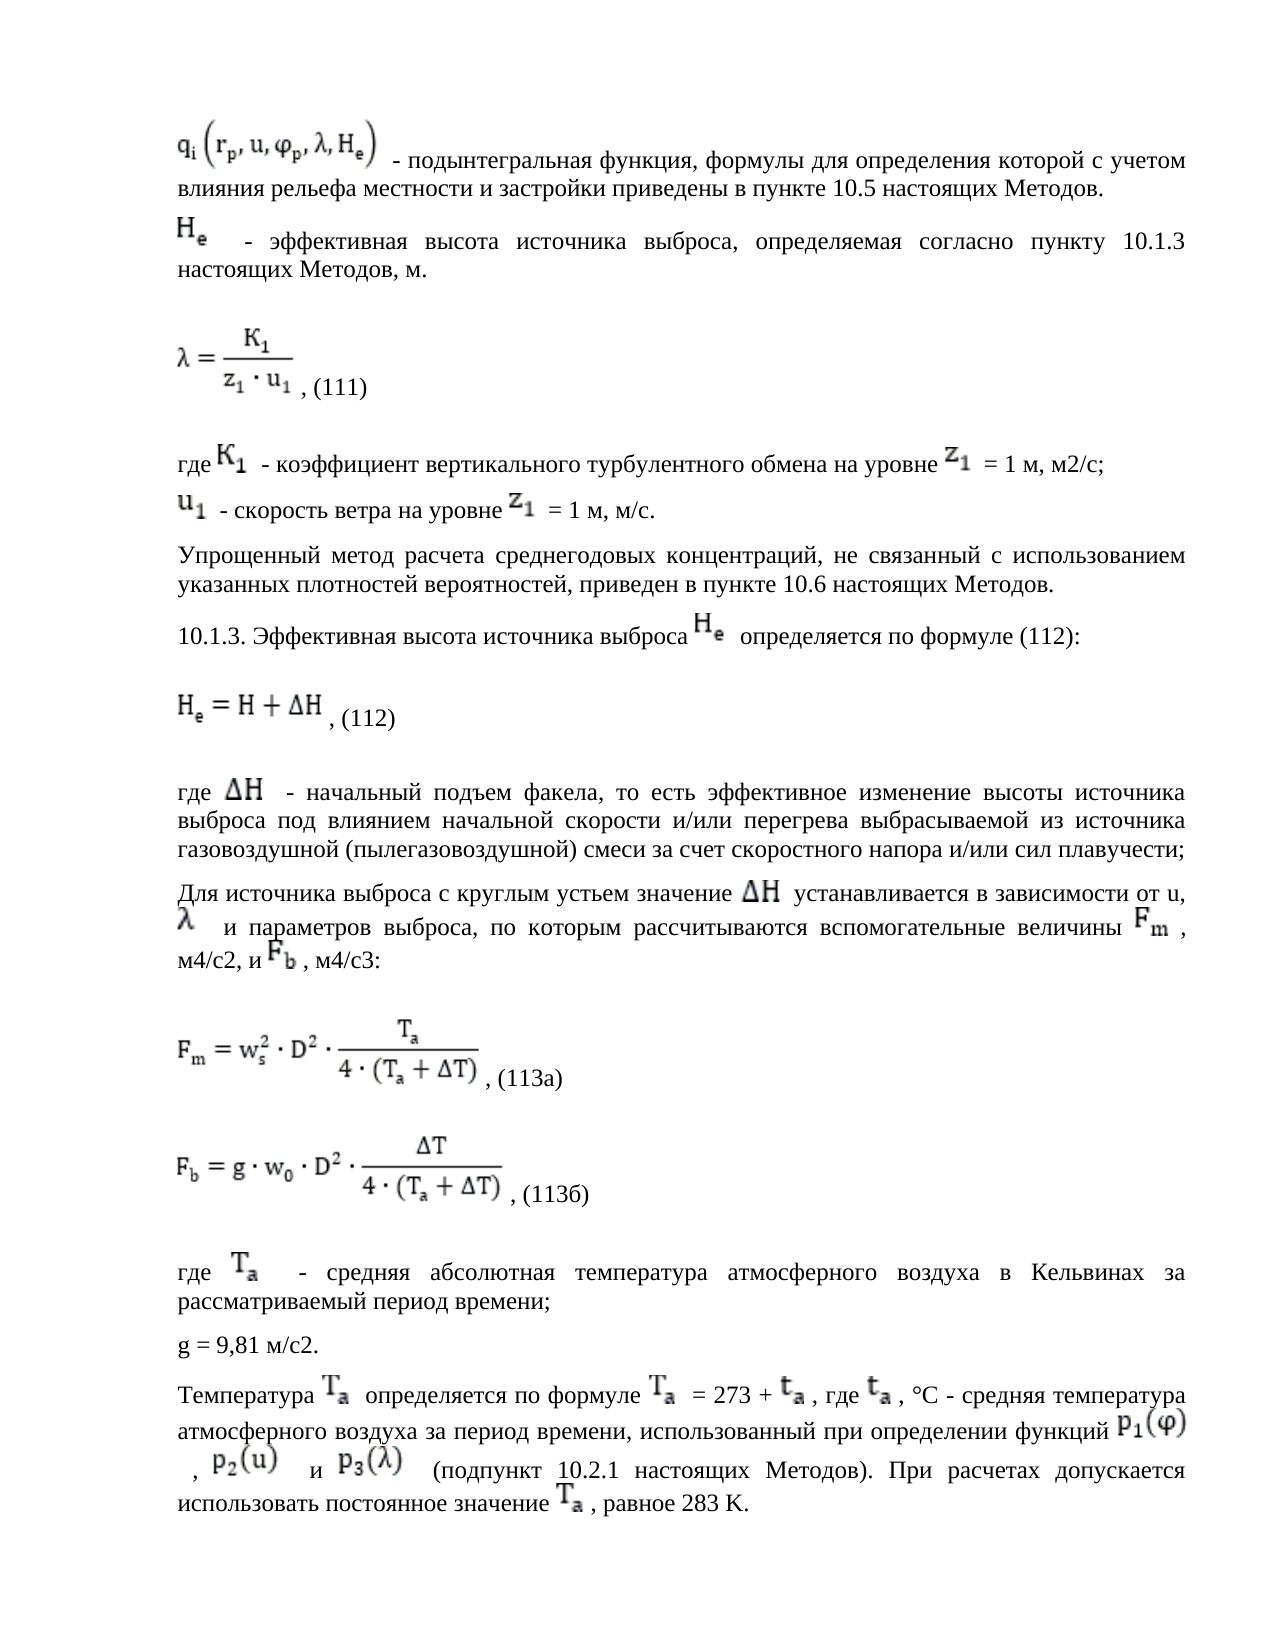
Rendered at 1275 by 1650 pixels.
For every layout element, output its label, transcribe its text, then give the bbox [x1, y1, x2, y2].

text , (112) [177, 694, 1186, 732]
text Для источника выброса с круглым устьем значение устанавливается в зависимости от u, и параметров выброса, по которым рассчитываются вспомогательные величины , м4/с2, и , м4/с3: [177, 878, 1186, 974]
text - скорость ветра на уровне = 1 м, м/с. [177, 494, 1186, 524]
text g = 9,81 м/с2. [177, 1331, 1186, 1359]
text Температура определяется по формуле = 273 + , где , °C - средняя температура атмосферного воздуха за период времени, использованный при определении функций , и (подпункт 10.2.1 настоящих Методов). При расчетах допускается использовать постоянное значение , равное 283 K. [177, 1375, 1186, 1517]
text , (111) [177, 328, 1186, 400]
text где - средняя абсолютная температура атмосферного воздуха в Кельвинах за рассматриваемый период времени; [177, 1253, 1186, 1315]
picture [556, 1483, 584, 1512]
picture [944, 447, 972, 473]
text где - начальный подъем факела, то есть эффективное изменение высоты источника выброса под влиянием начальной скорости и/или перегрева выбрасываемой из источника газовоздушной (пылегазовоздушной) смеси за счет скоростного напора и/или сил плавучести; [177, 777, 1186, 863]
picture [177, 118, 378, 169]
picture [338, 1446, 403, 1478]
picture [177, 327, 295, 395]
picture [508, 493, 536, 519]
picture [213, 1445, 280, 1478]
picture [177, 217, 210, 250]
picture [322, 1375, 350, 1404]
picture [867, 1376, 891, 1404]
picture [1117, 1408, 1187, 1440]
picture [177, 495, 207, 519]
text 10.1.3. Эффективная высота источника выброса определяется по формуле (112): [177, 613, 1186, 650]
picture [231, 1252, 259, 1281]
picture [177, 694, 323, 727]
picture [740, 880, 780, 902]
picture [694, 613, 728, 645]
picture [223, 778, 263, 800]
picture [268, 940, 297, 969]
picture [177, 1135, 504, 1203]
picture [217, 444, 249, 473]
picture [648, 1375, 677, 1404]
picture [780, 1376, 804, 1404]
picture [177, 907, 199, 936]
picture [1135, 907, 1169, 936]
text - эффективная высота источника выброса, определяемая согласно пункту 10.1.3 настоящих Методов, м. [177, 218, 1186, 283]
text где - коэффициент вертикального турбулентного обмена на уровне = 1 м, м2/с; [177, 445, 1186, 478]
picture [177, 1018, 479, 1086]
text - подынтегральная функция, формулы для определения которой с учетом влияния рельефа местности и застройки приведены в пункте 10.5 настоящих Методов. [177, 118, 1186, 202]
text Упрощенный метод расчета среднегодовых концентраций, не связанный с использованием указанных плотностей вероятностей, приведен в пункте 10.6 настоящих Методов. [177, 540, 1186, 597]
